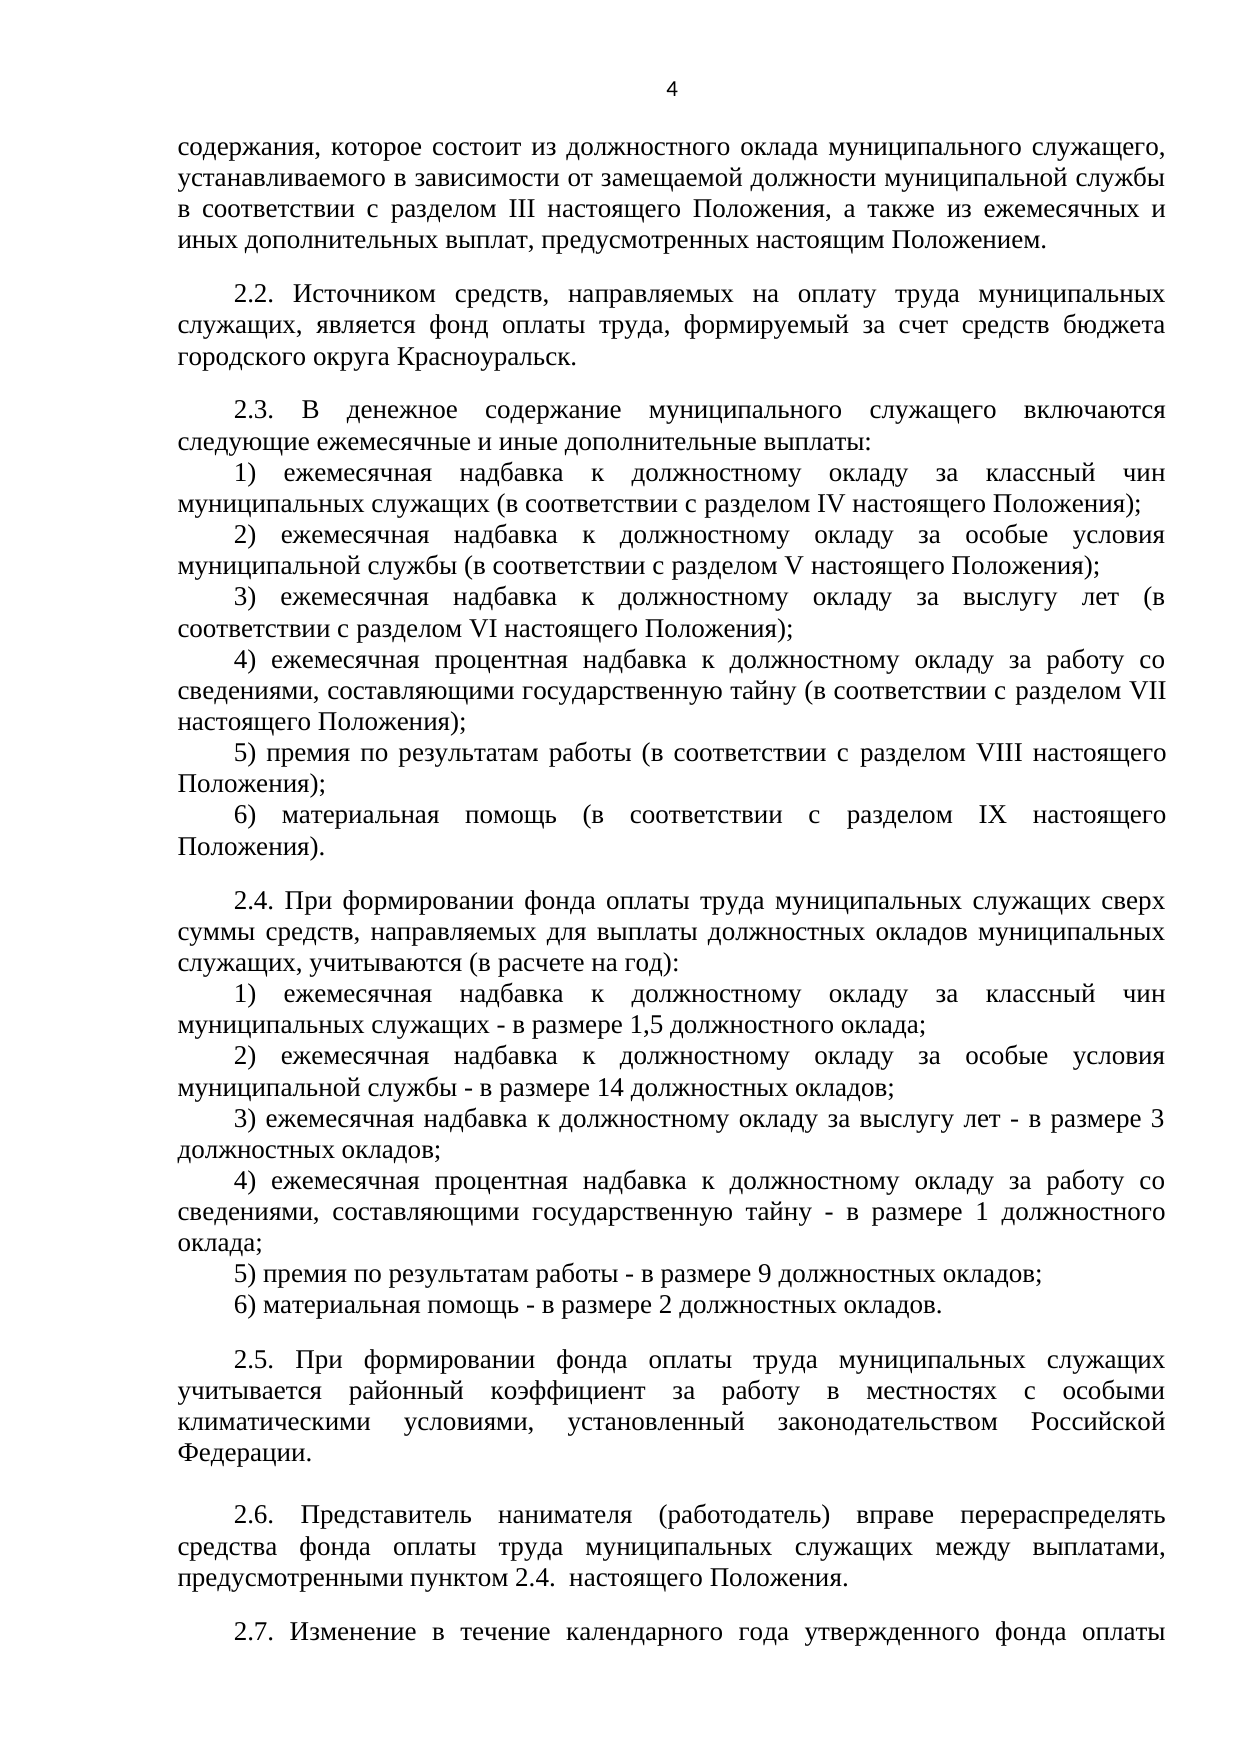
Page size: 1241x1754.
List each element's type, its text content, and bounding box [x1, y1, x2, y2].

text 3) ежемесячная надбавка к должностному окладу за выслугу лет - в размере 3 должностных окладов; [177, 1102, 1167, 1164]
text 2.5. При формировании фонда оплаты труда муниципальных служащих учитывается районный коэффициент за работу в местностях с особыми климатическими условиями, установленный законодательством Российской Федерации. [177, 1343, 1167, 1467]
text 1) ежемесячная надбавка к должностному окладу за классный чин муниципальных служащих - в размере 1,5 должностного оклада; [177, 977, 1167, 1039]
text 2.6. Представитель нанимателя (работодатель) вправе перераспределять средства фонда оплаты труда муниципальных служащих между выплатами, предусмотренными пунктом 2.4. настоящего Положения. [177, 1498, 1167, 1592]
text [177, 1615, 1167, 1646]
text 4) ежемесячная процентная надбавка к должностному окладу за работу со сведениями, составляющими государственную тайну (в соответствии с разделом VII настоящего Положения); [177, 643, 1167, 736]
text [177, 130, 1167, 254]
text 2.3. В денежное содержание муниципального служащего включаются следующие ежемесячные и иные дополнительные выплаты: [177, 394, 1167, 456]
text 2) ежемесячная надбавка к должностному окладу за особые условия муниципальной службы - в размере 14 должностных окладов; [177, 1039, 1167, 1102]
text 3) ежемесячная надбавка к должностному окладу за выслугу лет (в соответствии с разделом VI настоящего Положения); [177, 581, 1167, 643]
text 5) премия по результатам работы - в размере 9 должностных окладов; [177, 1257, 1167, 1289]
text 6) материальная помощь - в размере 2 должностных окладов. [177, 1289, 1167, 1320]
text 5) премия по результатам работы (в соответствии с разделом VIII настоящего Положения); [177, 736, 1167, 798]
text 2.2. Источником средств, направляемых на оплату труда муниципальных служащих, является фонд оплаты труда, формируемый за счет средств бюджета городского округа Красноуральск. [177, 277, 1167, 371]
text 2.4. При формировании фонда оплаты труда муниципальных служащих сверх суммы средств, направляемых для выплаты должностных окладов муниципальных служащих, учитываются (в расчете на год): [177, 884, 1167, 977]
text 6) материальная помощь (в соответствии с разделом IX настоящего Положения). [177, 798, 1167, 861]
text 1) ежемесячная надбавка к должностному окладу за классный чин муниципальных служащих (в соответствии с разделом IV настоящего Положения); [177, 456, 1167, 518]
text 4) ежемесячная процентная надбавка к должностному окладу за работу со сведениями, составляющими государственную тайну - в размере 1 должностного оклада; [177, 1164, 1167, 1257]
text 2) ежемесячная надбавка к должностному окладу за особые условия муниципальной службы (в соответствии с разделом V настоящего Положения); [177, 518, 1167, 581]
